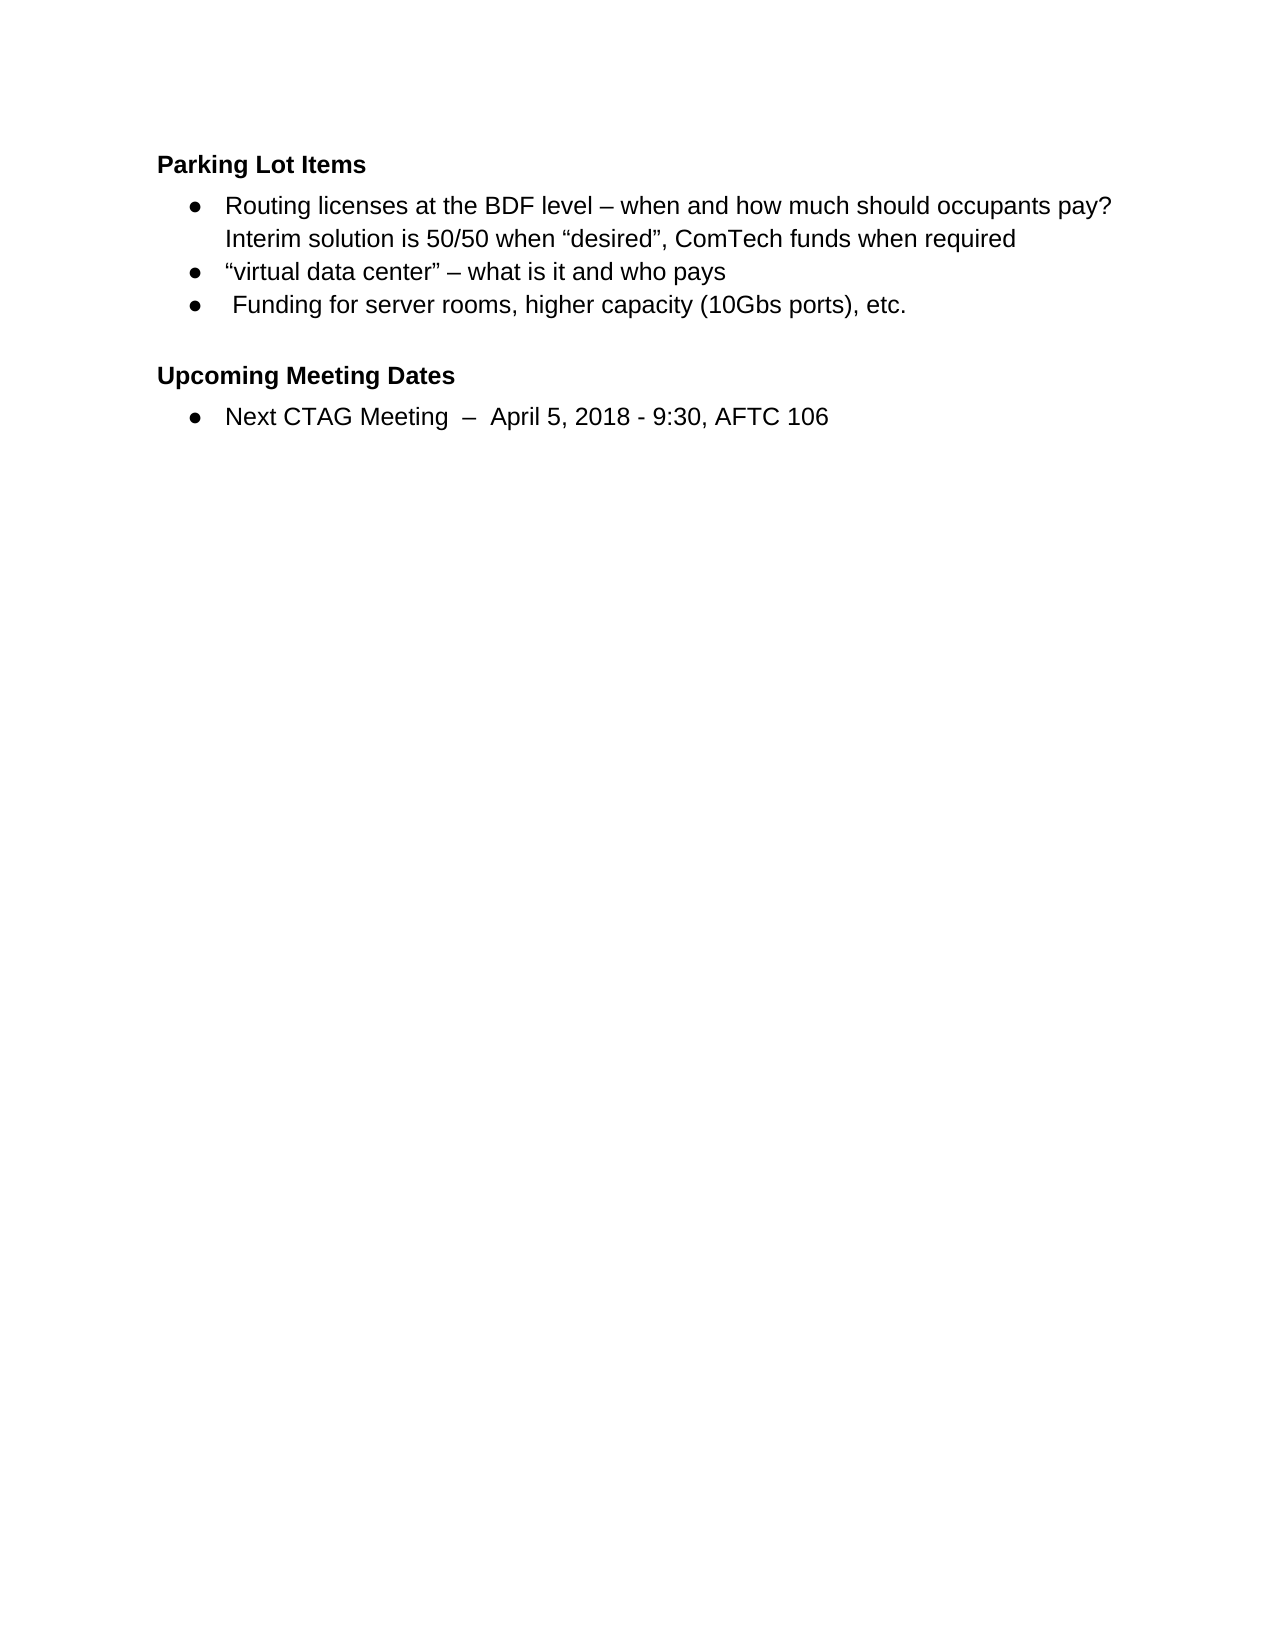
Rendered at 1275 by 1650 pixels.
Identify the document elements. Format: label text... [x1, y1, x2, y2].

subtitle Upcoming Meeting Dates [150, 361, 1125, 390]
subtitle Parking Lot Items [150, 150, 1125, 179]
list Funding for server rooms, higher capacity (10Gbs ports), etc. [187, 290, 1125, 319]
list Routing licenses at the BDF level – when and how much should occupants pay? Interim solution is 50/50 when “desired”, ComTech funds when required [187, 191, 1125, 253]
list “virtual data center” – what is it and who pays [187, 257, 1125, 286]
list Next CTAG Meeting – April 5, 2018 - 9:30, AFTC 106 [187, 402, 1125, 431]
